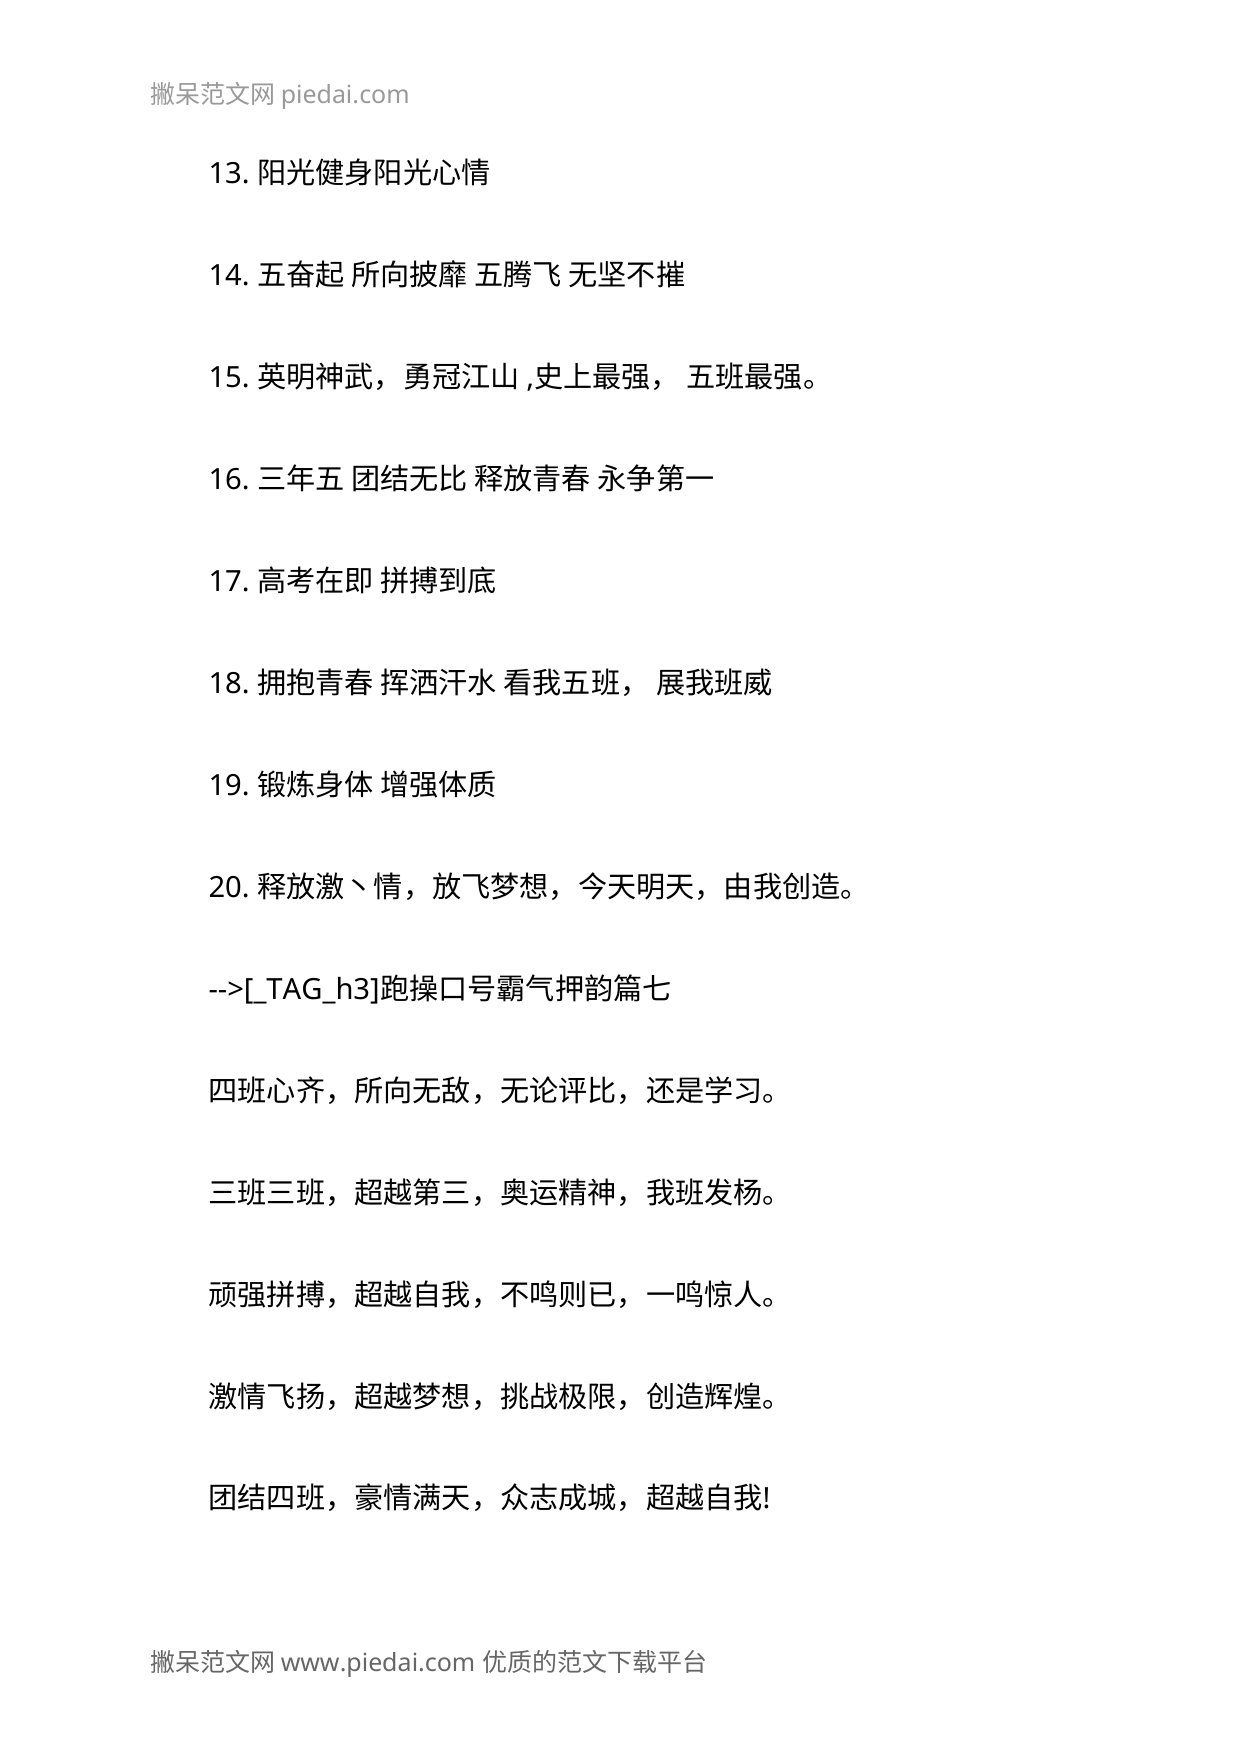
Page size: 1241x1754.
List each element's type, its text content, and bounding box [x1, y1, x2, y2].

text 四班心齐，所向无敌，无论评比，还是学习。 [150, 1068, 1090, 1110]
text 三班三班，超越第三，奥运精神，我班发杨。 [150, 1169, 1090, 1212]
text 17. 高考在即 拼搏到底 [150, 558, 1090, 600]
text 20. 释放激丶情，放飞梦想，今天明天，由我创造。 [150, 864, 1090, 906]
text 16. 三年五 团结无比 释放青春 永争第一 [150, 456, 1090, 498]
text 团结四班，豪情满天，众志成城，超越自我! [150, 1475, 1090, 1517]
text 14. 五奋起 所向披靡 五腾飞 无坚不摧 [150, 252, 1090, 294]
text 13. 阳光健身阳光心情 [150, 150, 1090, 192]
text -->[_TAG_h3]跑操口号霸气押韵篇七 [150, 966, 1090, 1008]
text 激情飞扬，超越梦想，挑战极限，创造辉煌。 [150, 1373, 1090, 1415]
text 顽强拼搏，超越自我，不鸣则已，一鸣惊人。 [150, 1271, 1090, 1314]
text 18. 拥抱青春 挥洒汗水 看我五班， 展我班威 [150, 660, 1090, 702]
text 19. 锻炼身体 增强体质 [150, 762, 1090, 804]
text 15. 英明神武，勇冠江山 ,史上最强， 五班最强。 [150, 354, 1090, 396]
